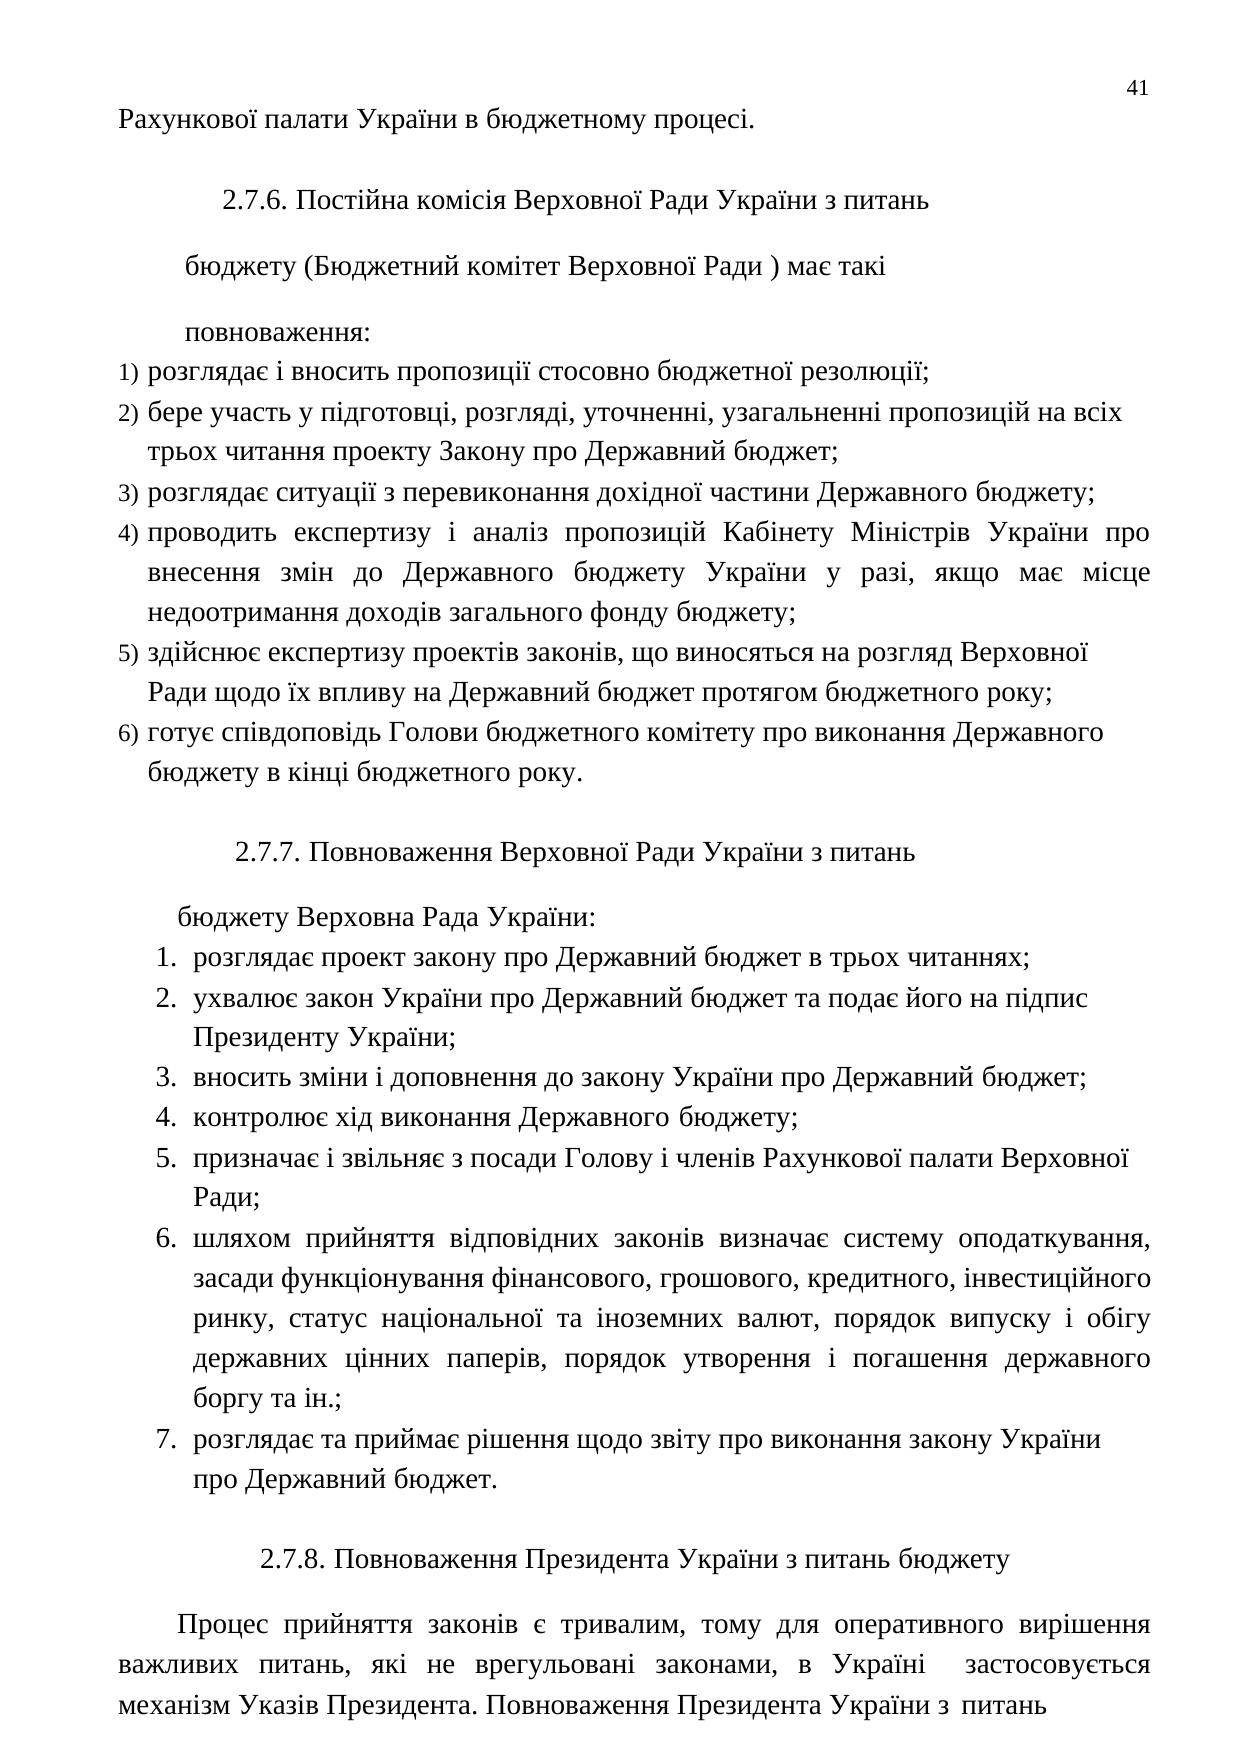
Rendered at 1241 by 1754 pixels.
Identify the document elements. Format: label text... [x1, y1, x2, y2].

list Повноваження Президента України з питань бюджету [260, 1541, 1169, 1575]
list розглядає ситуації з перевиконання дохідної частини Державного бюджету; [118, 474, 1169, 507]
list розглядає та приймає рішення щодо звіту про виконання закону України про Державний бюджет. [155, 1421, 1151, 1495]
list контролює хід виконання Державного бюджету; [155, 1099, 1169, 1133]
list здійснює експертизу проектів законів, що виносяться на розгляд Верховної Ради щодо їх впливу на Державний бюджет протягом бюджетного року; [118, 634, 1152, 708]
list бере участь у підготовці, розгляді, уточненні, узагальненні пропозицій на всіх трьох читання проекту Закону про Державний бюджет; [118, 394, 1152, 467]
text Рахункової палати України в бюджетному процесі. [118, 102, 1169, 136]
list розглядає проект закону про Державний бюджет в трьох читаннях; [155, 939, 1169, 973]
list ухвалює закон України про Державний бюджет та подає його на підпис Президенту України; [155, 980, 1152, 1053]
list проводить експертизу і аналіз пропозицій Кабінету Міністрів України про внесення змін до Державного бюджету України у разі, якщо має місце недоотримання доходів загального фонду бюджету; [118, 514, 1151, 628]
list Повноваження Верховної Ради України з питань бюджету Верховна Рада України: [177, 802, 1035, 933]
text Процес прийняття законів є тривалим, тому для оперативного вирішення важливих питань, які не врегульовані законами, в Україні застосовується механізм Указів Президента. Повноваження Президента України з питань [118, 1606, 1152, 1720]
list розглядає і вносить пропозиції стосовно бюджетної резолюції; [118, 353, 1169, 387]
list готує співдоповідь Голови бюджетного комітету про виконання Державного бюджету в кінці бюджетного року. [118, 714, 1152, 787]
list Постійна комісія Верховної Ради України з питань бюджету (Бюджетний комітет Верховної Ради ) має такі повноваження: [184, 150, 1048, 347]
list вносить зміни і доповнення до закону України про Державний бюджет; [155, 1059, 1169, 1093]
list шляхом прийняття відповідних законів визначає систему оподаткування, засади функціонування фінансового, грошового, кредитного, інвестиційного ринку, статус національної та іноземних валют, порядок випуску і обігу державних цінних паперів, порядок утворення і погашення державного боргу та ін.; [155, 1220, 1152, 1414]
list призначає і звільняє з посади Голову і членів Рахункової палати Верховної Ради; [155, 1140, 1152, 1213]
